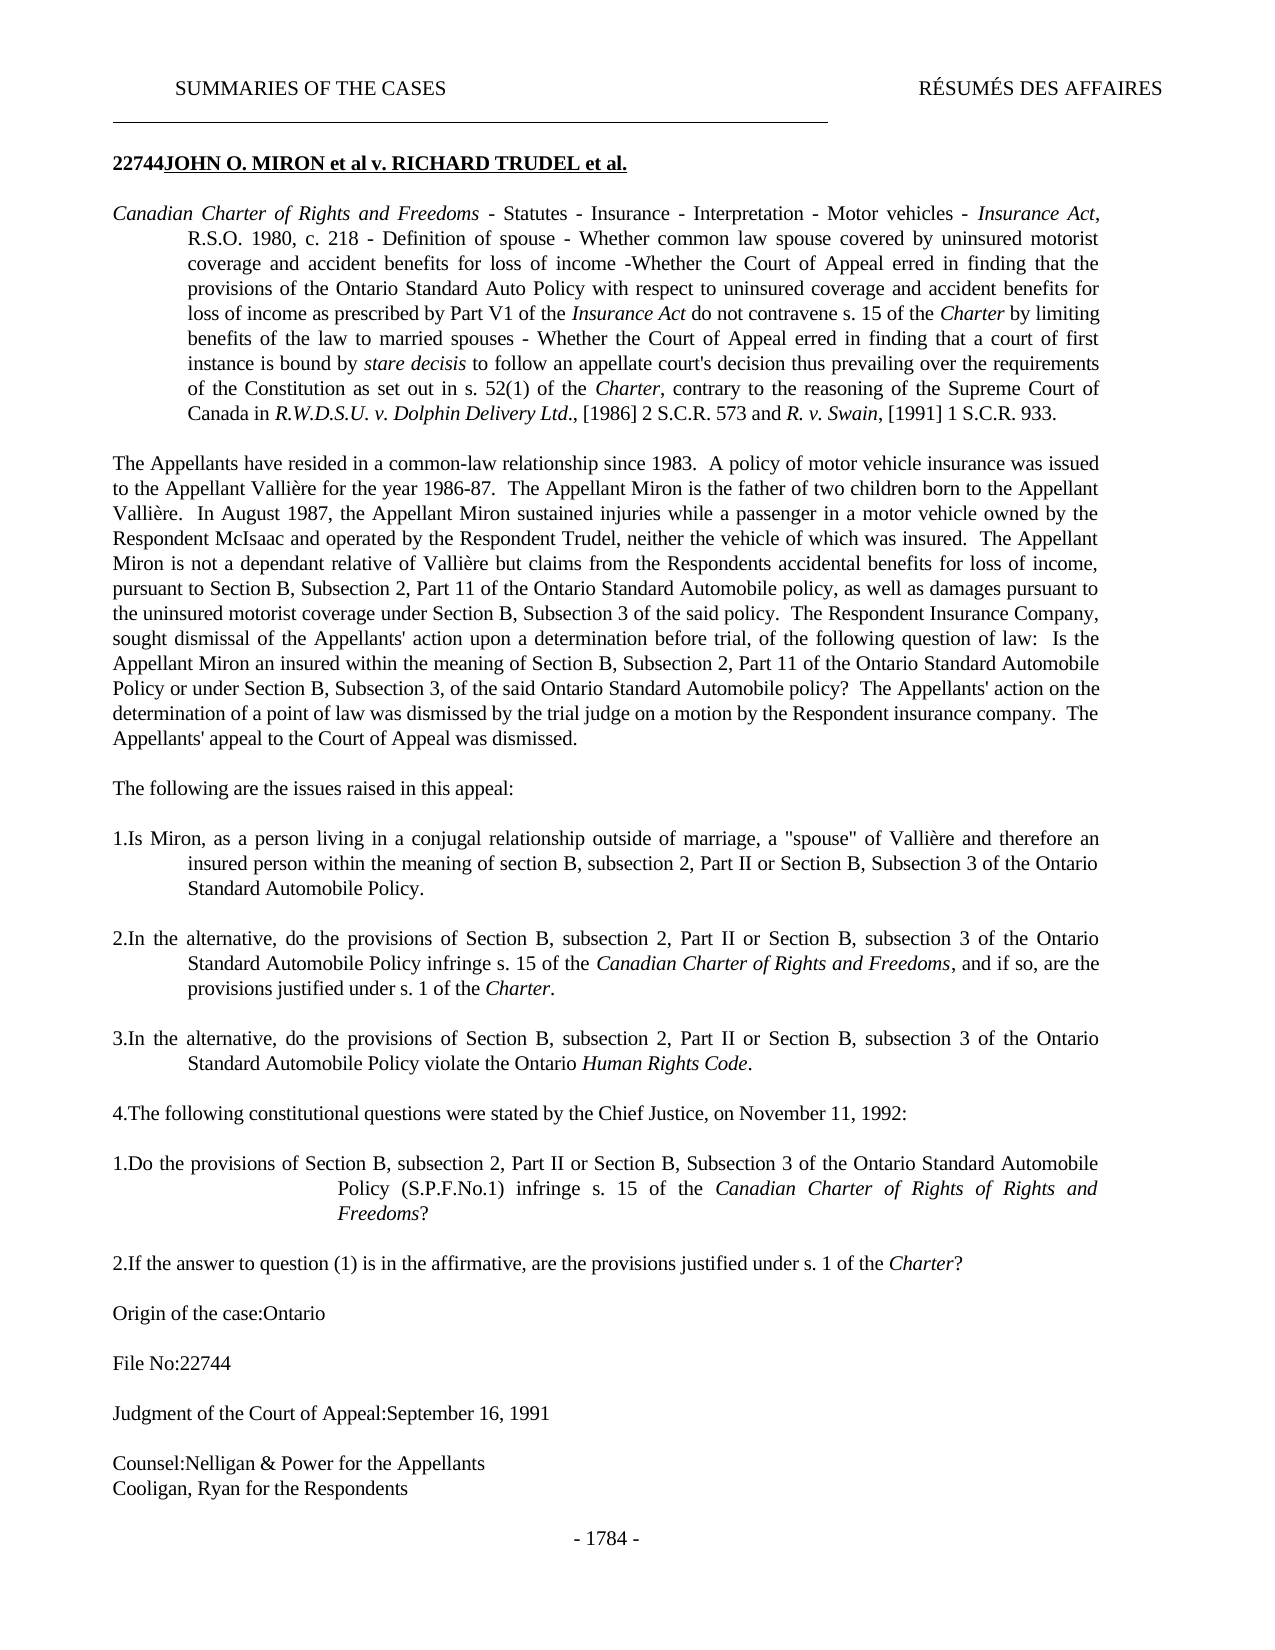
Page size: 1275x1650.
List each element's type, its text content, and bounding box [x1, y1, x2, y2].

text 3.In the alternative, do the provisions of Section B, subsection 2, Part II or Section B, subsection 3 of the Ontario Standard Automobile Policy violate the Ontario Human Rights Code. [112, 1025, 1100, 1075]
text Counsel:Nelligan & Power for the Appellants [112, 1450, 1100, 1475]
text Judgment of the Court of Appeal:September 16, 1991 [112, 1400, 1100, 1425]
text 2.In the alternative, do the provisions of Section B, subsection 2, Part II or Section B, subsection 3 of the Ontario Standard Automobile Policy infringe s. 15 of the Canadian Charter of Rights and Freedoms, and if so, are the provisions justified under s. 1 of the Charter. [112, 925, 1100, 1000]
text File No:22744 [112, 1350, 1100, 1375]
text Cooligan, Ryan for the Respondents [112, 1475, 1100, 1500]
text Origin of the case:Ontario [112, 1300, 1100, 1325]
text 2.If the answer to question (1) is in the affirmative, are the provisions justified under s. 1 of the Charter? [112, 1250, 1100, 1275]
text 1.Is Miron, as a person living in a conjugal relationship outside of marriage, a "spouse" of Vallière and therefore an insured person within the meaning of section B, subsection 2, Part II or Section B, Subsection 3 of the Ontario Standard Automobile Policy. [112, 825, 1100, 900]
text Canadian Charter of Rights and Freedoms - Statutes - Insurance - Interpretation - Motor vehicles - Insurance Act, R.S.O. 1980, c. 218 - Definition of spouse - Whether common law spouse covered by uninsured motorist coverage and accident benefits for loss of income -Whether the Court of Appeal erred in finding that the provisions of the Ontario Standard Auto Policy with respect to uninsured coverage and accident benefits for loss of income as prescribed by Part V1 of the Insurance Act do not contravene s. 15 of the Charter by limiting benefits of the law to married spouses - Whether the Court of Appeal erred in finding that a court of first instance is bound by stare decisis to follow an appellate court's decision thus prevailing over the requirements of the Constitution as set out in s. 52(1) of the Charter, contrary to the reasoning of the Supreme Court of Canada in R.W.D.S.U. v. Dolphin Delivery Ltd., [1986] 2 S.C.R. 573 and R. v. Swain, [1991] 1 S.C.R. 933. [112, 200, 1100, 425]
text 22744JOHN O. MIRON et al v. RICHARD TRUDEL et al. [112, 150, 1100, 175]
text 4.The following constitutional questions were stated by the Chief Justice, on November 11, 1992: [112, 1100, 1100, 1125]
text The Appellants have resided in a common-law relationship since 1983. A policy of motor vehicle insurance was issued to the Appellant Vallière for the year 1986-87. The Appellant Miron is the father of two children born to the Appellant Vallière. In August 1987, the Appellant Miron sustained injuries while a passenger in a motor vehicle owned by the Respondent McIsaac and operated by the Respondent Trudel, neither the vehicle of which was insured. The Appellant Miron is not a dependant relative of Vallière but claims from the Respondents accidental benefits for loss of income, pursuant to Section B, Subsection 2, Part 11 of the Ontario Standard Automobile policy, as well as damages pursuant to the uninsured motorist coverage under Section B, Subsection 3 of the said policy. The Respondent Insurance Company, sought dismissal of the Appellants' action upon a determination before trial, of the following question of law: Is the Appellant Miron an insured within the meaning of Section B, Subsection 2, Part 11 of the Ontario Standard Automobile Policy or under Section B, Subsection 3, of the said Ontario Standard Automobile policy? The Appellants' action on the determination of a point of law was dismissed by the trial judge on a motion by the Respondent insurance company. The Appellants' appeal to the Court of Appeal was dismissed. [112, 450, 1100, 750]
text The following are the issues raised in this appeal: [112, 775, 1100, 800]
text 1.Do the provisions of Section B, subsection 2, Part II or Section B, Subsection 3 of the Ontario Standard Automobile Policy (S.P.F.No.1) infringe s. 15 of the Canadian Charter of Rights of Rights and Freedoms? [112, 1150, 1100, 1225]
